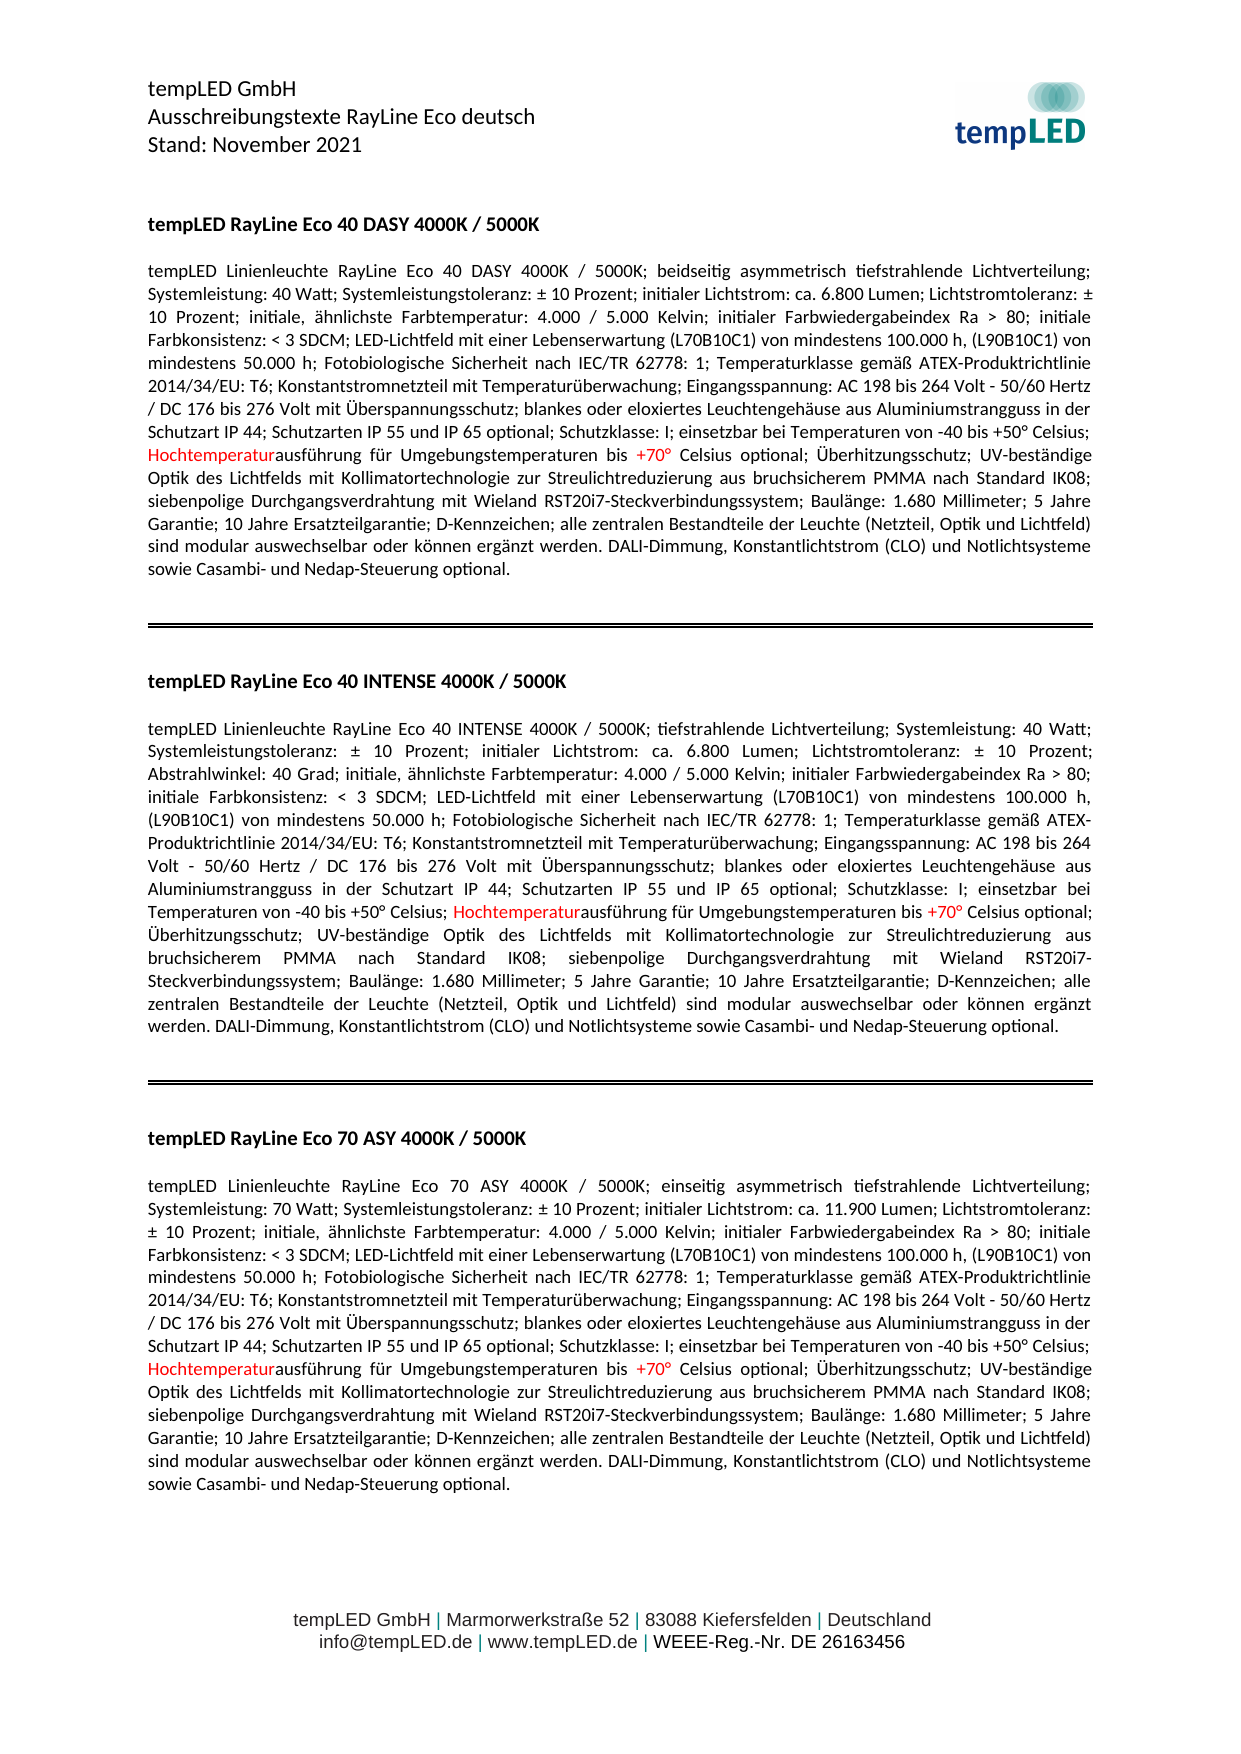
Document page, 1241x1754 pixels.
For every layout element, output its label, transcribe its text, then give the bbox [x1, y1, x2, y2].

text tempLED RayLine Eco 40 INTENSE 4000K / 5000K [148, 668, 1093, 694]
text tempLED Linienleuchte RayLine Eco 70 ASY 4000K / 5000K; einseitig asymmetrisch tiefstrahlende Lichtverteilung; Systemleistung: 70 Watt; Systemleistungstoleranz: ± 10 Prozent; initialer Lichtstrom: ca. 11.900 Lumen; Lichtstromtoleranz: ± 10 Prozent; initiale, ähnlichste Farbtemperatur: 4.000 / 5.000 Kelvin; initialer Farbwiedergabeindex Ra > 80; initiale Farbkonsistenz: < 3 SDCM; LED-Lichtfeld mit einer Lebenserwartung (L70B10C1) von mindestens 100.000 h, (L90B10C1) von mindestens 50.000 h; Fotobiologische Sicherheit nach IEC/TR 62778: 1; Temperaturklasse gemäß ATEX-Produktrichtlinie 2014/34/EU: T6; Konstantstromnetzteil mit Temperaturüberwachung; Eingangsspannung: AC 198 bis 264 Volt - 50/60 Hertz / DC 176 bis 276 Volt mit Überspannungsschutz; blankes oder eloxiertes Leuchtengehäuse aus Aluminiumstrangguss in der Schutzart IP 44; Schutzarten IP 55 und IP 65 optional; Schutzklasse: I; einsetzbar bei Temperaturen von -40 bis +50° Celsius; Hochtemperaturausführung für Umgebungstemperaturen bis +70° Celsius optional; Überhitzungsschutz; UV-beständige Optik des Lichtfelds mit Kollimatortechnologie zur Streulichtreduzierung aus bruchsicherem PMMA nach Standard IK08; siebenpolige Durchgangsverdrahtung mit Wieland RST20i7-Steckverbindungssystem; Baulänge: 1.680 Millimeter; 5 Jahre Garantie; 10 Jahre Ersatzteilgarantie; D-Kennzeichen; alle zentralen Bestandteile der Leuchte (Netzteil, Optik und Lichtfeld) sind modular auswechselbar oder können ergänzt werden. DALI-Dimmung, Konstantlichtstrom (CLO) und Notlichtsysteme sowie Casambi- und Nedap-Steuerung optional. [148, 1174, 1093, 1495]
text tempLED RayLine Eco 40 DASY 4000K / 5000K [148, 211, 1093, 237]
text tempLED Linienleuchte RayLine Eco 40 INTENSE 4000K / 5000K; tiefstrahlende Lichtverteilung; Systemleistung: 40 Watt; Systemleistungstoleranz: ± 10 Prozent; initialer Lichtstrom: ca. 6.800 Lumen; Lichtstromtoleranz: ± 10 Prozent; Abstrahlwinkel: 40 Grad; initiale, ähnlichste Farbtemperatur: 4.000 / 5.000 Kelvin; initialer Farbwiedergabeindex Ra > 80; initiale Farbkonsistenz: < 3 SDCM; LED-Lichtfeld mit einer Lebenserwartung (L70B10C1) von mindestens 100.000 h, (L90B10C1) von mindestens 50.000 h; Fotobiologische Sicherheit nach IEC/TR 62778: 1; Temperaturklasse gemäß ATEX-Produktrichtlinie 2014/34/EU: T6; Konstantstromnetzteil mit Temperaturüberwachung; Eingangsspannung: AC 198 bis 264 Volt - 50/60 Hertz / DC 176 bis 276 Volt mit Überspannungsschutz; blankes oder eloxiertes Leuchtengehäuse aus Aluminiumstrangguss in der Schutzart IP 44; Schutzarten IP 55 und IP 65 optional; Schutzklasse: I; einsetzbar bei Temperaturen von -40 bis +50° Celsius; Hochtemperaturausführung für Umgebungstemperaturen bis +70° Celsius optional; Überhitzungsschutz; UV-beständige Optik des Lichtfelds mit Kollimatortechnologie zur Streulichtreduzierung aus bruchsicherem PMMA nach Standard IK08; siebenpolige Durchgangsverdrahtung mit Wieland RST20i7-Steckverbindungssystem; Baulänge: 1.680 Millimeter; 5 Jahre Garantie; 10 Jahre Ersatzteilgarantie; D-Kennzeichen; alle zentralen Bestandteile der Leuchte (Netzteil, Optik und Lichtfeld) sind modular auswechselbar oder können ergänzt werden. DALI-Dimmung, Konstantlichtstrom (CLO) und Notlichtsysteme sowie Casambi- und Nedap-Steuerung optional. [148, 717, 1093, 1038]
text tempLED RayLine Eco 70 ASY 4000K / 5000K [148, 1126, 1093, 1151]
text tempLED Linienleuchte RayLine Eco 40 DASY 4000K / 5000K; beidseitig asymmetrisch tiefstrahlende Lichtverteilung; Systemleistung: 40 Watt; Systemleistungstoleranz: ± 10 Prozent; initialer Lichtstrom: ca. 6.800 Lumen; Lichtstromtoleranz: ± 10 Prozent; initiale, ähnlichste Farbtemperatur: 4.000 / 5.000 Kelvin; initialer Farbwiedergabeindex Ra > 80; initiale Farbkonsistenz: < 3 SDCM; LED-Lichtfeld mit einer Lebenserwartung (L70B10C1) von mindestens 100.000 h, (L90B10C1) von mindestens 50.000 h; Fotobiologische Sicherheit nach IEC/TR 62778: 1; Temperaturklasse gemäß ATEX-Produktrichtlinie 2014/34/EU: T6; Konstantstromnetzteil mit Temperaturüberwachung; Eingangsspannung: AC 198 bis 264 Volt - 50/60 Hertz / DC 176 bis 276 Volt mit Überspannungsschutz; blankes oder eloxiertes Leuchtengehäuse aus Aluminiumstrangguss in der Schutzart IP 44; Schutzarten IP 55 und IP 65 optional; Schutzklasse: I; einsetzbar bei Temperaturen von -40 bis +50° Celsius; Hochtemperaturausführung für Umgebungstemperaturen bis +70° Celsius optional; Überhitzungsschutz; UV-beständige Optik des Lichtfelds mit Kollimatortechnologie zur Streulichtreduzierung aus bruchsicherem PMMA nach Standard IK08; siebenpolige Durchgangsverdrahtung mit Wieland RST20i7-Steckverbindungssystem; Baulänge: 1.680 Millimeter; 5 Jahre Garantie; 10 Jahre Ersatzteilgarantie; D-Kennzeichen; alle zentralen Bestandteile der Leuchte (Netzteil, Optik und Lichtfeld) sind modular auswechselbar oder können ergänzt werden. DALI-Dimmung, Konstantlichtstrom (CLO) und Notlichtsysteme sowie Casambi- und Nedap-Steuerung optional. [148, 259, 1093, 580]
picture [955, 82, 1085, 150]
